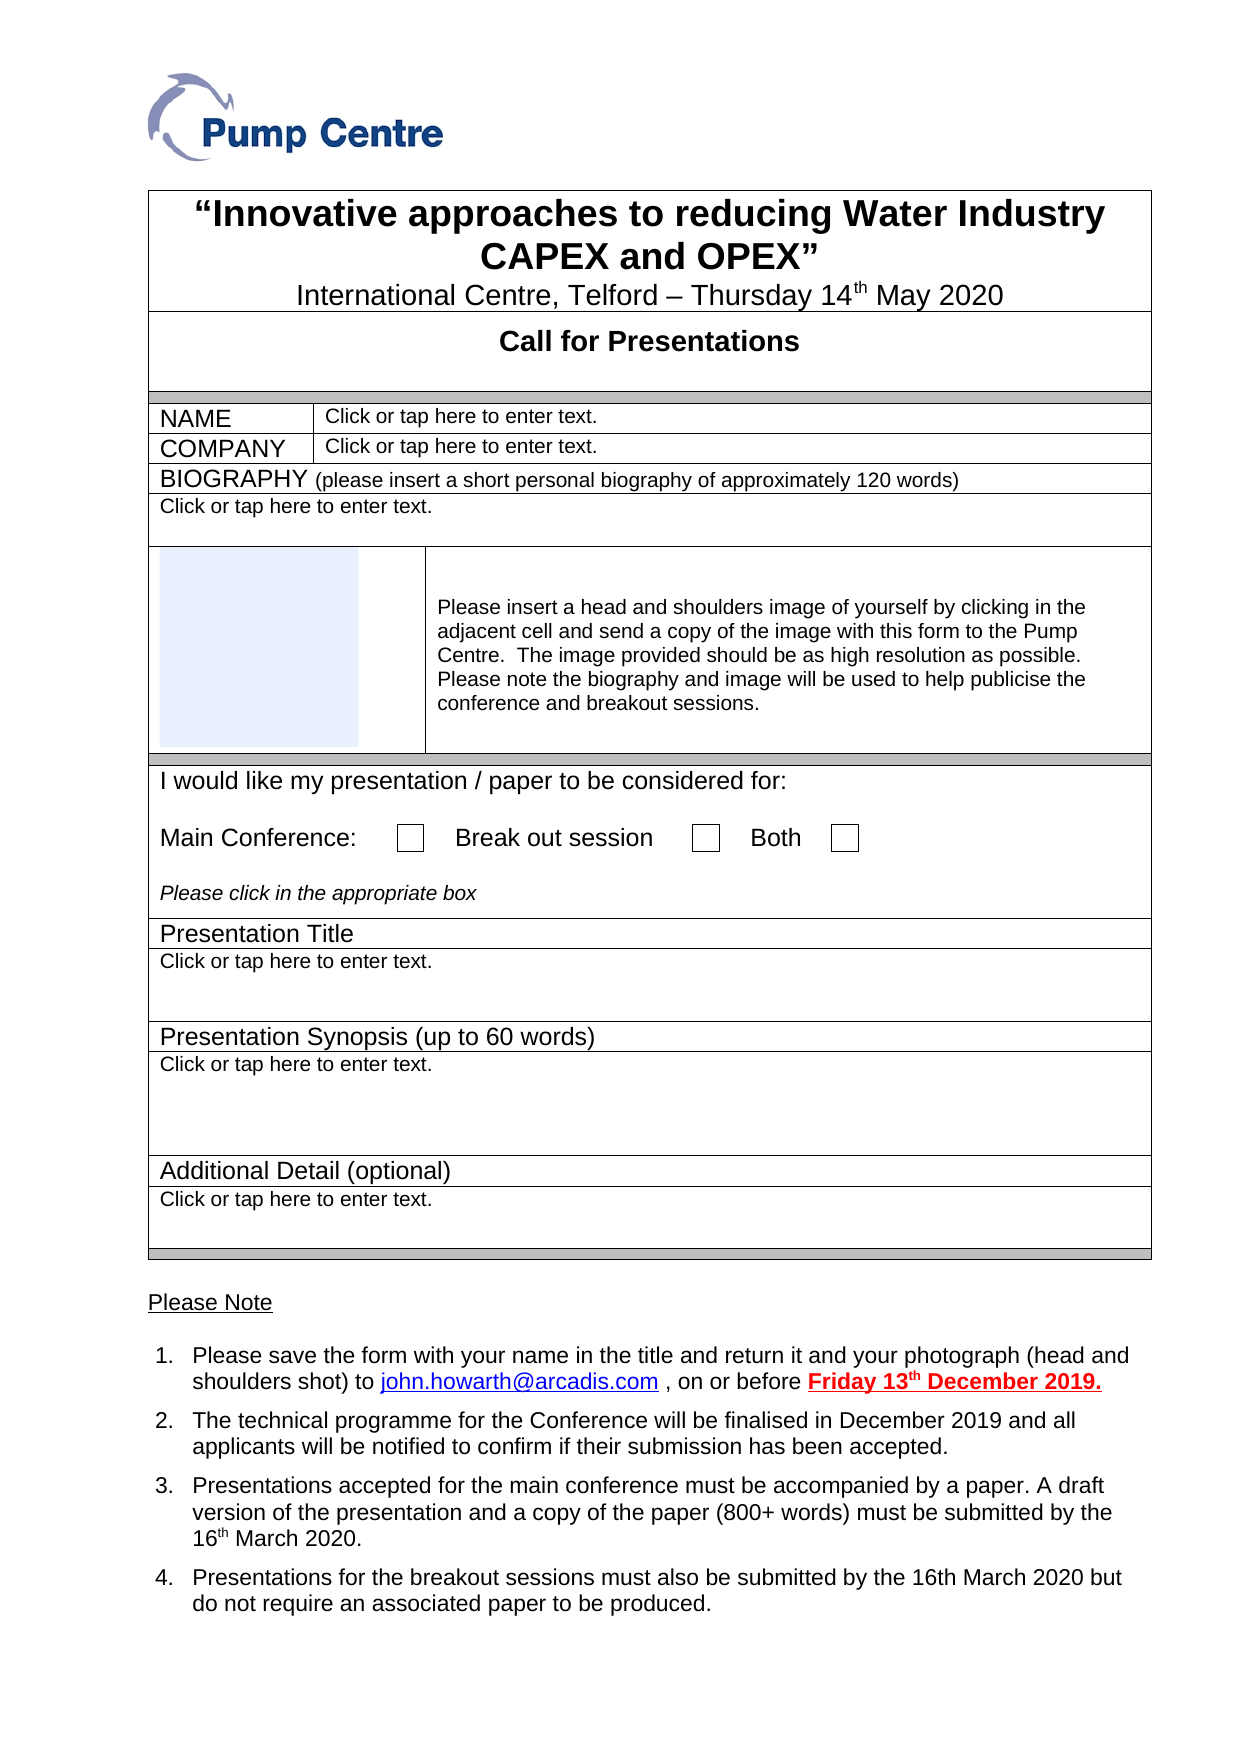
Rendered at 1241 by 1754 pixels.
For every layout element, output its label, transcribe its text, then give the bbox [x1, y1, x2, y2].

table_cell Call for Presentations [149, 312, 1151, 391]
text Please Note [148, 1289, 1152, 1315]
table_cell Please insert a head and shoulders image of yourself by clicking in the adjacent cell and send a copy of the image with this form to the Pump Centre. The image provided should be as high resolution as possible. Please note the biography and image will be used to help publicise the conference and breakout sessions. [426, 547, 1151, 753]
table_cell [149, 949, 1151, 1021]
table_cell [149, 547, 425, 753]
list Please save the form with your name in the title and return it and your photograph (head and shoulders shot) to john.howarth@arcadis.com , on or before Friday 13th December 2019. [155, 1342, 1152, 1394]
table_cell I would like my presentation / paper to be considered for: Main Conference: Break out session Both Please click in the appropriate box [149, 766, 1151, 918]
picture [159, 547, 359, 747]
table_header “Innovative approaches to reducing Water Industry CAPEX and OPEX” International Centre, Telford – Thursday 14th May 2020 [149, 191, 1151, 311]
table_cell [149, 754, 1151, 765]
table_cell Presentation Synopsis (up to 60 words) [149, 1022, 1151, 1051]
table_cell BIOGRAPHY (please insert a short personal biography of approximately 120 words) [149, 464, 1151, 492]
table_cell COMPANY [149, 434, 313, 463]
table_cell [149, 494, 1151, 546]
list Presentations accepted for the main conference must be accompanied by a paper. A draft version of the presentation and a copy of the paper (800+ words) must be submitted by the 16th March 2020. [155, 1472, 1152, 1551]
list Presentations for the breakout sessions must also be submitted by the 16th March 2020 but do not require an associated paper to be produced. [155, 1564, 1152, 1616]
table_cell Additional Detail (optional) [149, 1156, 1151, 1186]
table_cell Presentation Title [149, 919, 1151, 948]
picture [147, 73, 443, 162]
table_cell NAME [149, 404, 313, 433]
table_cell [149, 1052, 1151, 1155]
table_cell [149, 392, 1151, 403]
table_cell [149, 1249, 1151, 1259]
list The technical programme for the Conference will be finalised in December 2019 and all applicants will be notified to confirm if their submission has been accepted. [155, 1407, 1152, 1460]
